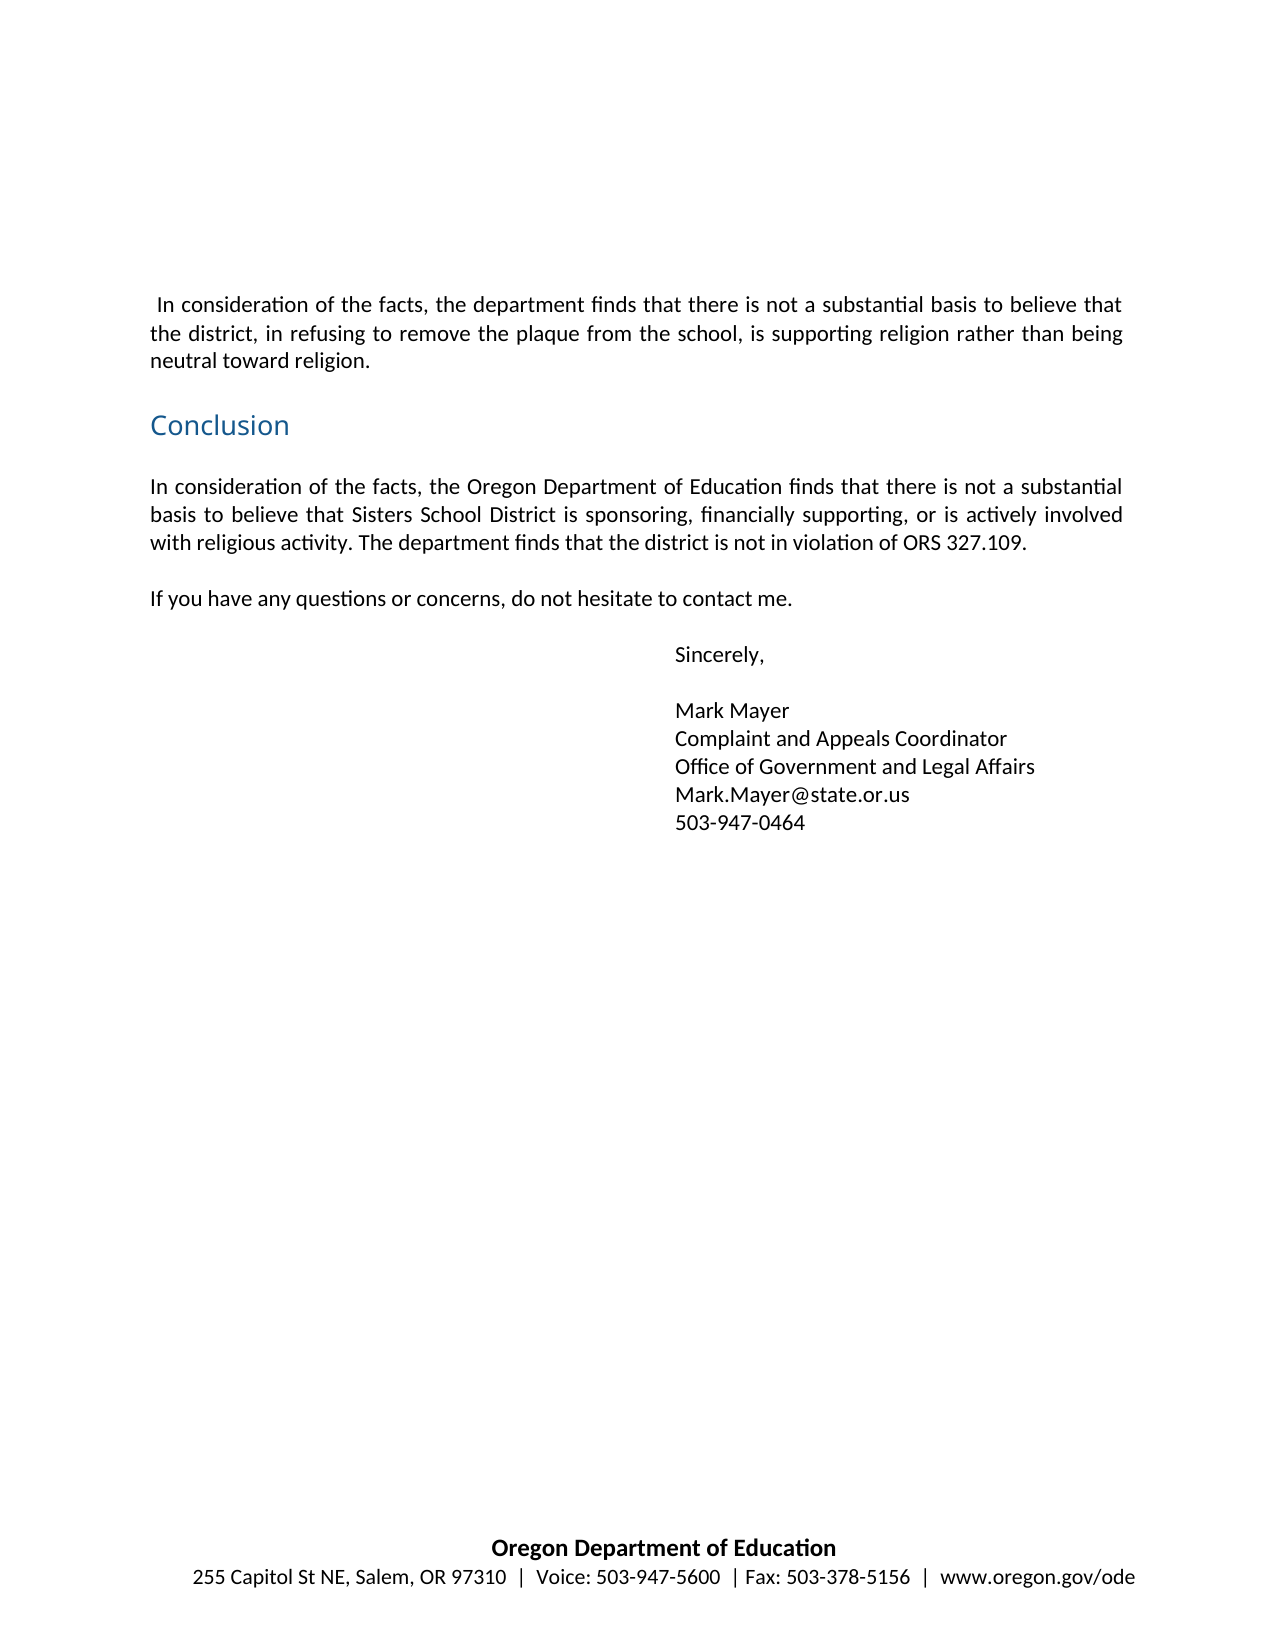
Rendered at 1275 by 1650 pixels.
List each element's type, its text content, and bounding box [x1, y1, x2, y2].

text In consideration of the facts, the Oregon Department of Education finds that there is not a substantial basis to believe that Sisters School District is sponsoring, financially supporting, or is actively involved with religious activity. The department finds that the district is not in violation of ORS 327.109. [150, 472, 1125, 556]
text Office of Government and Legal Affairs [675, 752, 1125, 780]
text In consideration of the facts, the department finds that there is not a substantial basis to believe that the district, in refusing to remove the plaque from the school, is supporting religion rather than being neutral toward religion. [150, 291, 1125, 375]
text Mark.Mayer@state.or.us [600, 780, 1125, 808]
text Mark Mayer [600, 696, 1125, 724]
text Sincerely, [600, 640, 1125, 668]
text If you have any questions or concerns, do not hesitate to contact me. [150, 584, 1125, 612]
subtitle Conclusion [150, 407, 1125, 444]
text 503-947-0464 [675, 808, 1125, 836]
text Complaint and Appeals Coordinator [600, 724, 1125, 752]
